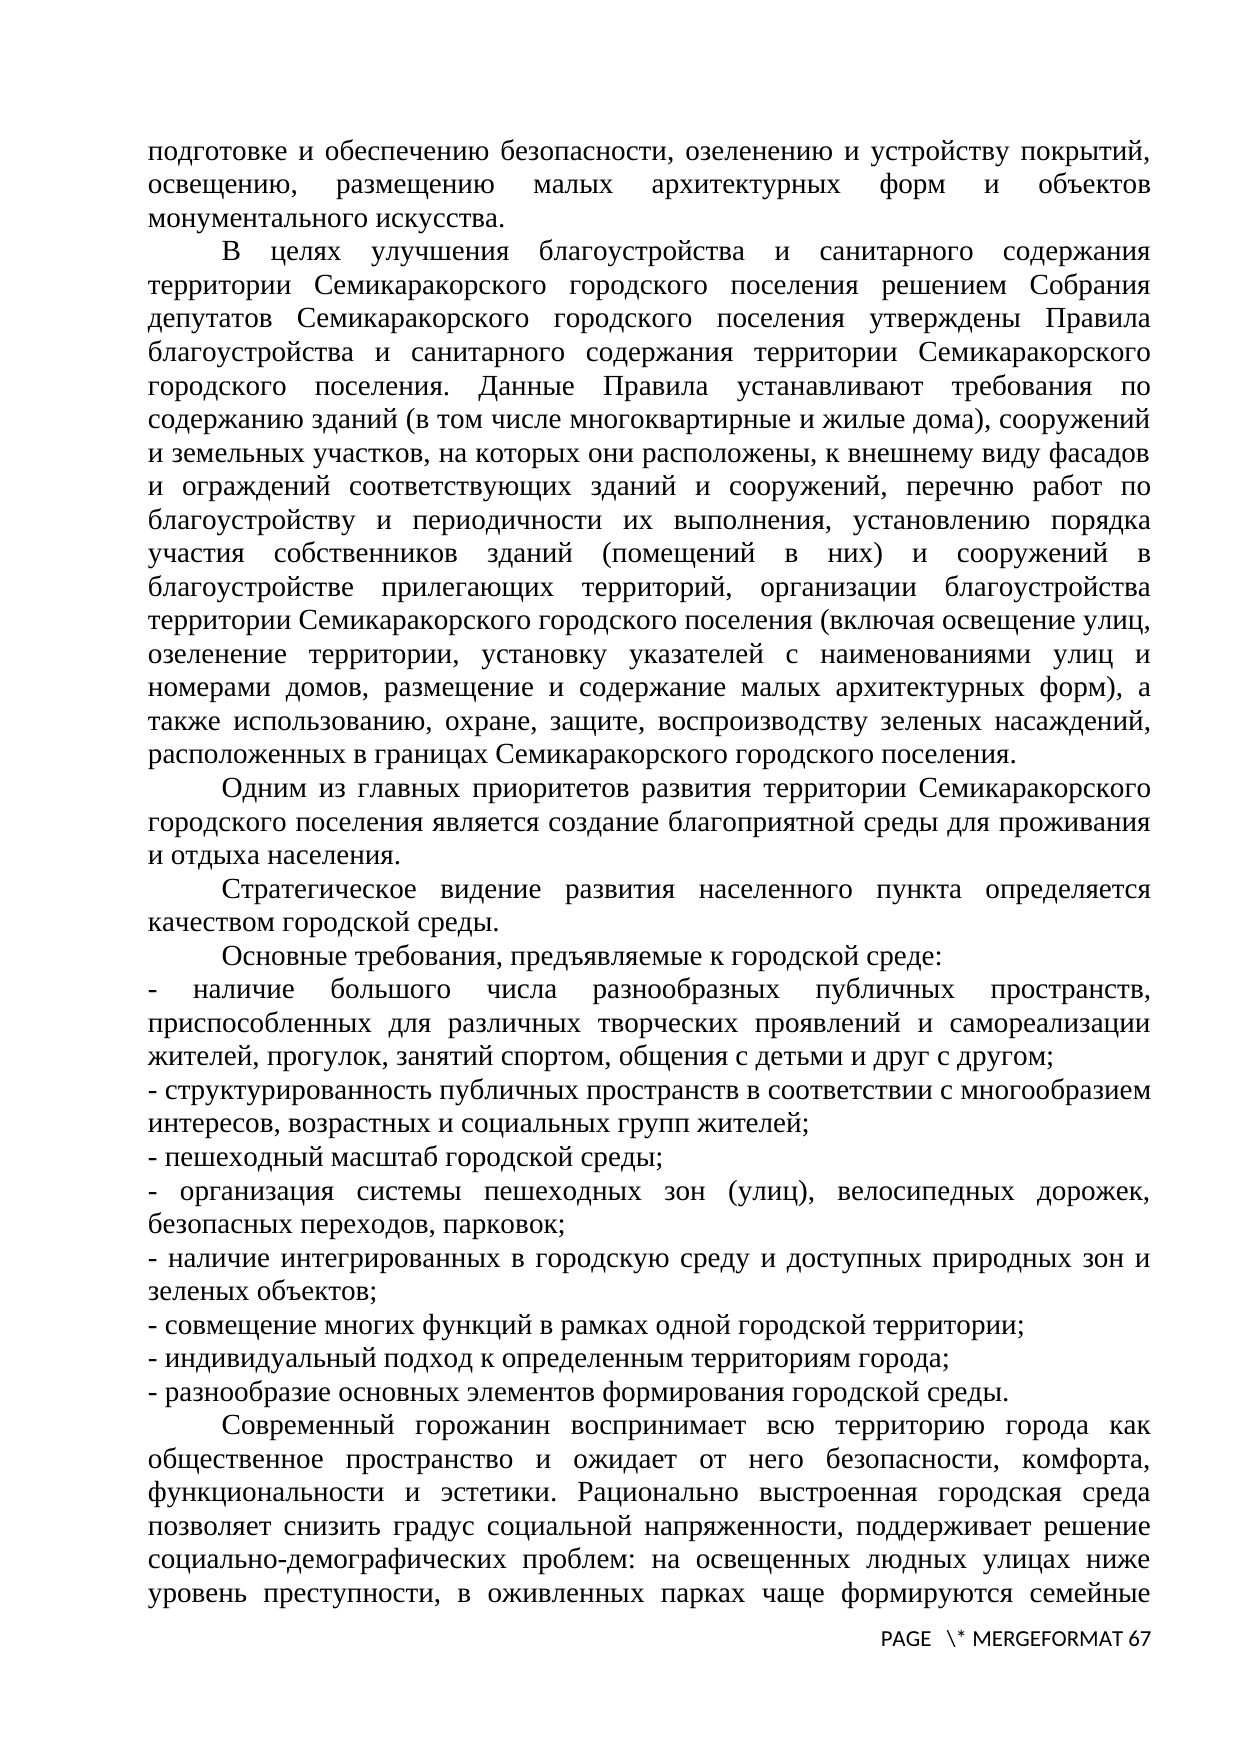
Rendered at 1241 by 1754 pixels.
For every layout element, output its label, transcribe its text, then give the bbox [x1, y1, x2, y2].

text - индивидуальный подход к определенным территориям города; [148, 1340, 1152, 1374]
text - структурированность публичных пространств в соответствии с многообразием интересов, возрастных и социальных групп жителей; [148, 1072, 1152, 1139]
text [148, 1407, 1152, 1609]
text Стратегическое видение развития населенного пункта определяется качеством городской среды. [148, 871, 1152, 938]
text - наличие большого числа разнообразных публичных пространств, приспособленных для различных творческих проявлений и самореализации жителей, прогулок, занятий спортом, общения с детьми и друг с другом; [148, 971, 1152, 1072]
text Основные требования, предъявляемые к городской среде: [148, 938, 1152, 971]
text - наличие интегрированных в городскую среду и доступных природных зон и зеленых объектов; [148, 1240, 1152, 1307]
text - организация системы пешеходных зон (улиц), велосипедных дорожек, безопасных переходов, парковок; [148, 1173, 1152, 1240]
text - разнообразие основных элементов формирования городской среды. [148, 1374, 1152, 1407]
text - пешеходный масштаб городской среды; [148, 1139, 1152, 1173]
text - совмещение многих функций в рамках одной городской территории; [148, 1307, 1152, 1340]
text Одним из главных приоритетов развития территории Семикаракорского городского поселения является создание благоприятной среды для проживания и отдыха населения. [148, 770, 1152, 871]
text В целях улучшения благоустройства и санитарного содержания территории Семикаракорского городского поселения решением Собрания депутатов Семикаракорского городского поселения утверждены Правила благоустройства и санитарного содержания территории Семикаракорского городского поселения. Данные Правила устанавливают требования по содержанию зданий (в том числе многоквартирные и жилые дома), сооружений и земельных участков, на которых они расположены, к внешнему виду фасадов и ограждений соответствующих зданий и сооружений, перечню работ по благоустройству и периодичности их выполнения, установлению порядка участия собственников зданий (помещений в них) и сооружений в благоустройстве прилегающих территорий, организации благоустройства территории Семикаракорского городского поселения (включая освещение улиц, озеленение территории, установку указателей с наименованиями улиц и номерами домов, размещение и содержание малых архитектурных форм), а также использованию, охране, защите, воспроизводству зеленых насаждений, расположенных в границах Семикаракорского городского поселения. [148, 233, 1152, 770]
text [148, 133, 1152, 233]
